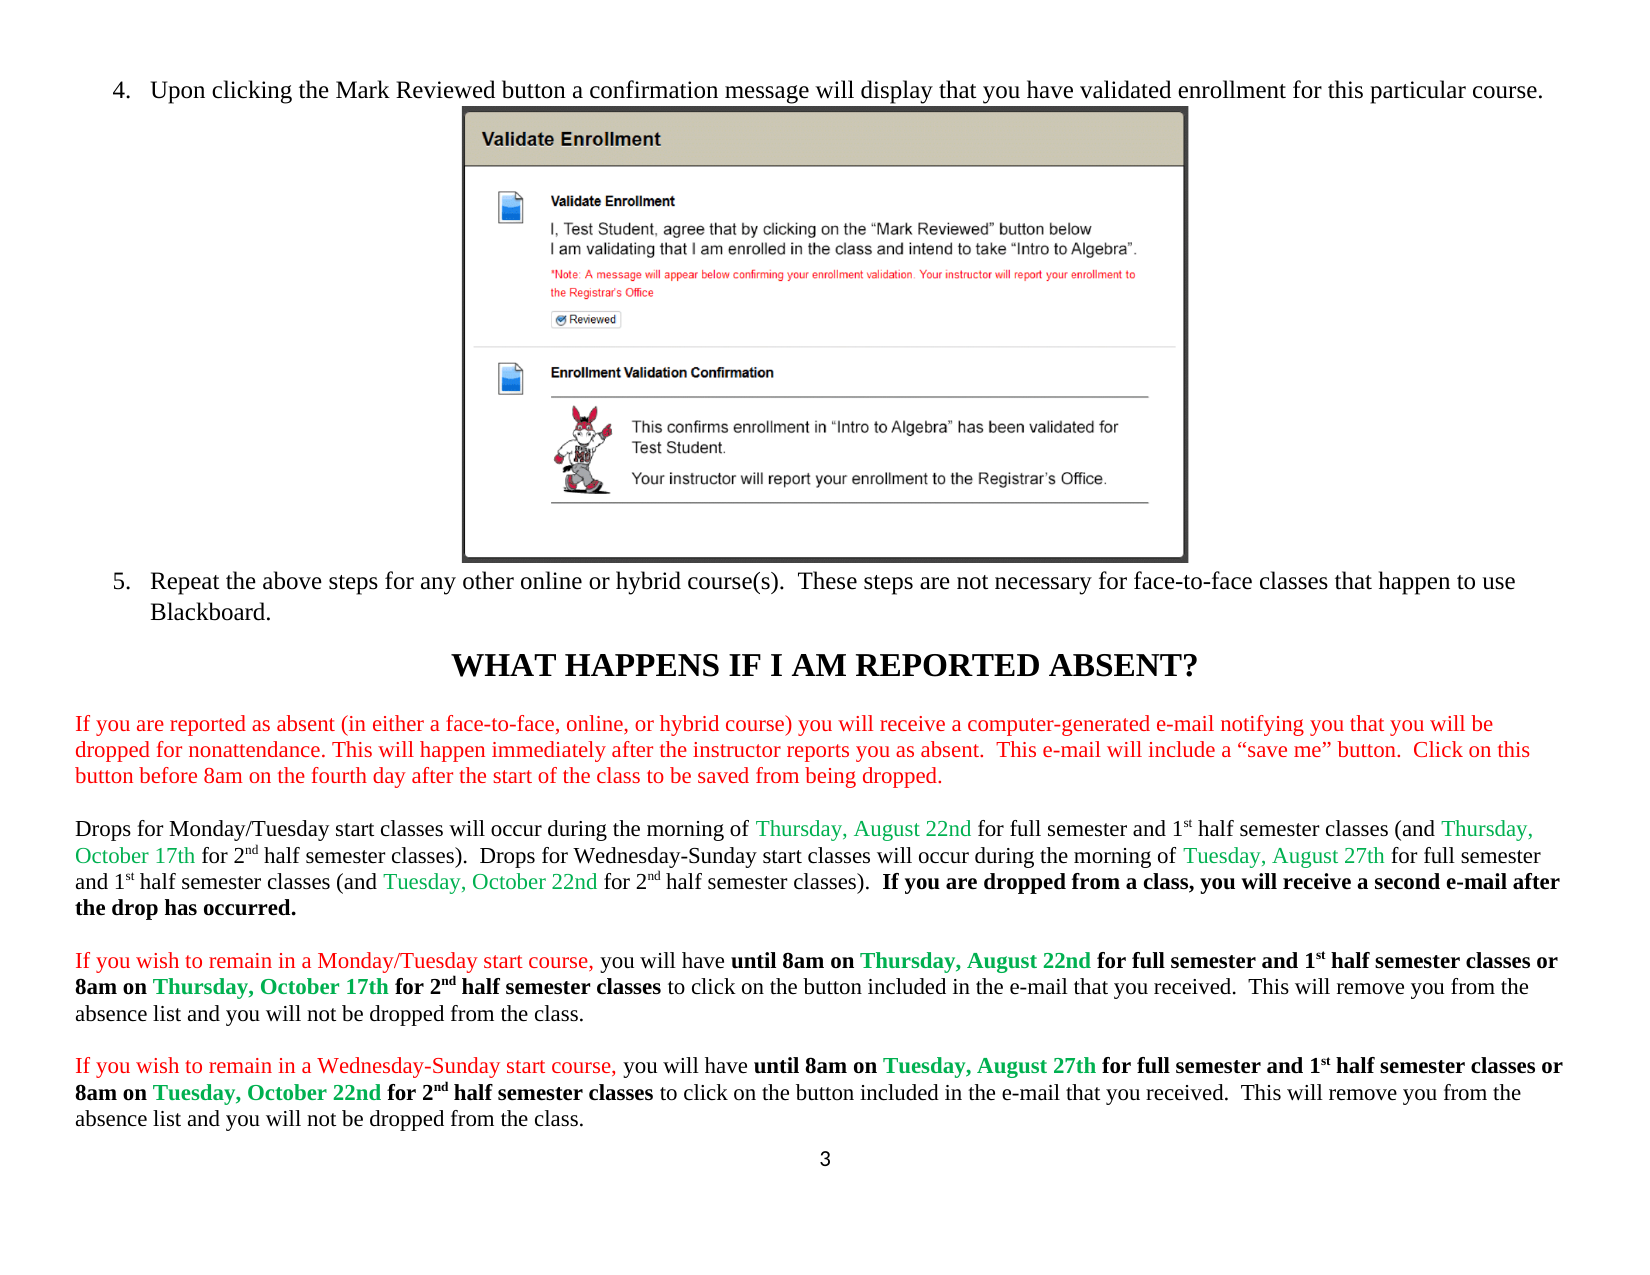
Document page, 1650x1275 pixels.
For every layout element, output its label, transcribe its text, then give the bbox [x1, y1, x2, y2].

text WHAT HAPPENS IF I AM REPORTED ABSENT? [75, 645, 1575, 683]
picture [461, 106, 1189, 563]
text If you wish to remain in a Monday/Tuesday start course, you will have until 8am on Thursday, August 22nd for full semester and 1st half semester classes or 8am on Thursday, October 17th for 2nd half semester classes to click on the button included in the e-mail that you received. This will remove you from the absence list and you will not be dropped from the class. [75, 947, 1575, 1026]
text If you wish to remain in a Wednesday-Sunday start course, you will have until 8am on Tuesday, August 27th for full semester and 1st half semester classes or 8am on Tuesday, October 22nd for 2nd half semester classes to click on the button included in the e-mail that you received. This will remove you from the absence list and you will not be dropped from the class. [75, 1052, 1575, 1132]
text Drops for Monday/Tuesday start classes will occur during the morning of Thursday, August 22nd for full semester and 1st half semester classes (and Thursday, October 17th for 2nd half semester classes). Drops for Wednesday-Sunday start classes will occur during the morning of Tuesday, August 27th for full semester and 1st half semester classes (and Tuesday, October 22nd for 2nd half semester classes). If you are dropped from a class, you will receive a second e-mail after the drop has occurred. [75, 815, 1575, 921]
list Upon clicking the Mark Reviewed button a confirmation message will display that you have validated enrollment for this particular course. [112, 75, 1575, 104]
text If you are reported as absent (in either a face-to-face, online, or hybrid course) you will receive a computer-generated e-mail notifying you that you will be dropped for nonattendance. This will happen immediately after the instructor reports you as absent. This e-mail will include a “save me” button. Click on this button before 8am on the fourth day after the start of the class to be saved from being dropped. [75, 710, 1575, 789]
list Repeat the above steps for any other online or hybrid course(s). These steps are not necessary for face-to-face classes that happen to use Blackboard. [112, 566, 1575, 626]
